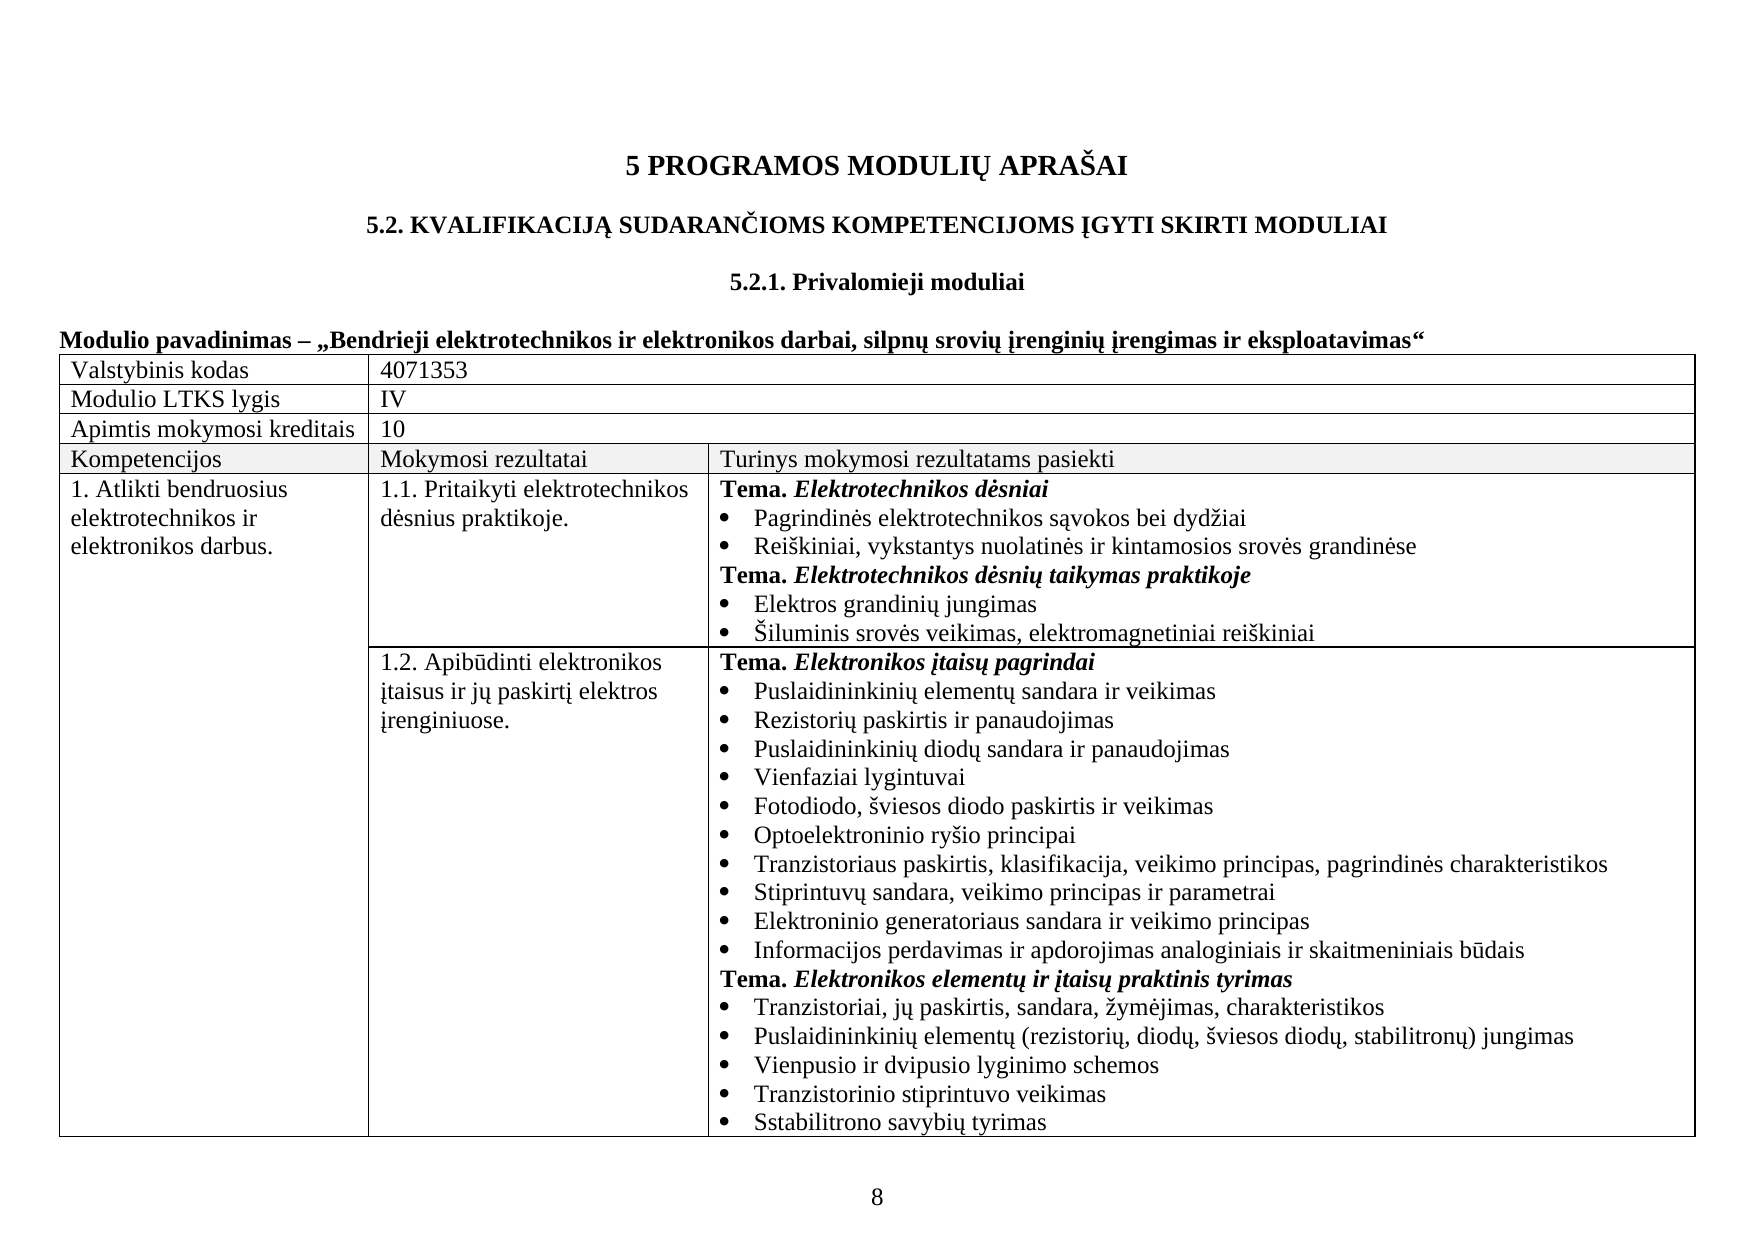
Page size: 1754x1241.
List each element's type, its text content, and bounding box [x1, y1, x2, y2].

table_cell Modulio LTKS lygis [60, 385, 368, 413]
text 5.2. KVALIFIKACIJĄ SUDARANČIOMS KOMPETENCIJOMS ĮGYTI SKIRTI MODULIAI [59, 210, 1695, 239]
table_cell IV [369, 385, 1694, 413]
table_cell Mokymosi rezultatai [369, 444, 708, 473]
table_cell 1. Atlikti bendruosius elektrotechnikos ir elektronikos darbus. [60, 474, 368, 1136]
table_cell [369, 648, 708, 1136]
table_cell 10 [369, 414, 1694, 443]
table_header Valstybinis kodas [60, 355, 368, 383]
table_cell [709, 648, 1694, 1136]
table_cell Turinys mokymosi rezultatams pasiekti [709, 444, 1694, 473]
table_header 4071353 [369, 355, 1694, 383]
table_cell 1.1. Pritaikyti elektrotechnikos dėsnius praktikoje. [369, 474, 708, 646]
text 5.2.1. Privalomieji moduliai [59, 267, 1695, 296]
text 5 PROGRAMOS MODULIŲ APRAŠAI [59, 148, 1695, 181]
text Modulio pavadinimas – „Bendrieji elektrotechnikos ir elektronikos darbai, silpnų srovių įrenginių įrengimas ir eksploatavimas“ [59, 325, 1695, 354]
table_cell Apimtis mokymosi kreditais [60, 414, 368, 443]
table_cell Tema. Elektrotechnikos dėsniai Pagrindinės elektrotechnikos sąvokos bei dydžiai Reiškiniai, vykstantys nuolatinės ir kintamosios srovės grandinėse Tema. Elektrotechnikos dėsnių taikymas praktikoje Elektros grandinių jungimas Šiluminis srovės veikimas, elektromagnetiniai reiškiniai [709, 474, 1694, 646]
table_cell Kompetencijos [60, 444, 368, 473]
